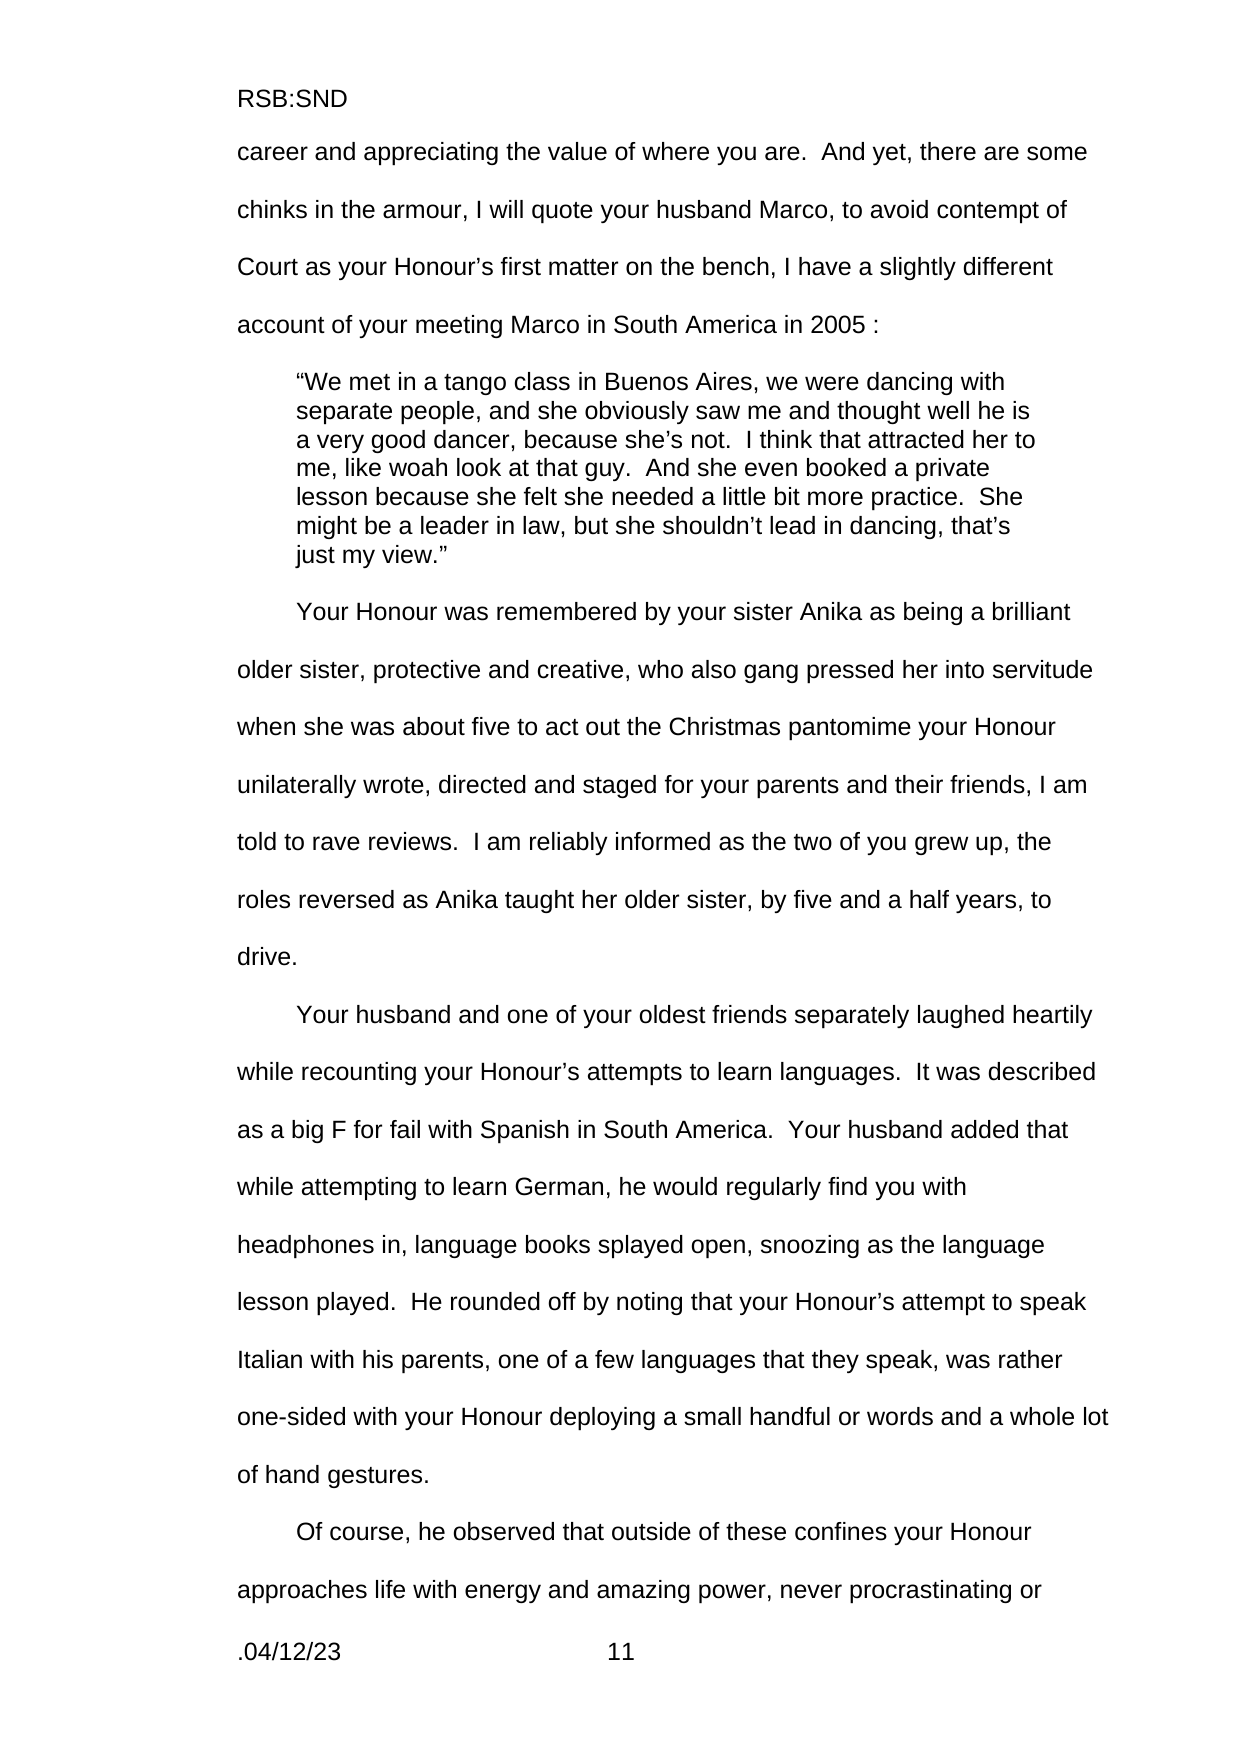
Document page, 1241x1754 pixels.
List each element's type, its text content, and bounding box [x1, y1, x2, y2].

text Your Honour was remembered by your sister Anika as being a brilliant older sister, protective and creative, who also gang pressed her into servitude when she was about five to act out the Christmas pantomime your Honour unilaterally wrote, directed and staged for your parents and their friends, I am told to rave reviews. I am reliably informed as the two of you grew up, the roles reversed as Anika taught her older sister, by five and a half years, to drive. [237, 597, 1110, 971]
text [237, 1517, 1110, 1603]
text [237, 137, 1110, 338]
text Your husband and one of your oldest friends separately laughed heartily while recounting your Honour’s attempts to learn languages. It was described as a big F for fail with Spanish in South America. Your husband added that while attempting to learn German, he would regularly find you with headphones in, language books splayed open, snoozing as the language lesson played. He rounded off by noting that your Honour’s attempt to speak Italian with his parents, one of a few languages that they speak, was rather one-sided with your Honour deploying a small handful or words and a whole lot of hand gestures. [237, 1000, 1110, 1488]
text “We met in a tango class in Buenos Aires, we were dancing with separate people, and she obviously saw me and thought well he is a very good dancer, because she’s not. I think that attracted her to me, like woah look at that guy. And she even booked a private lesson because she felt she needed a little bit more practice. She might be a leader in law, but she shouldn’t lead in dancing, that’s just my view.” [296, 367, 1051, 568]
